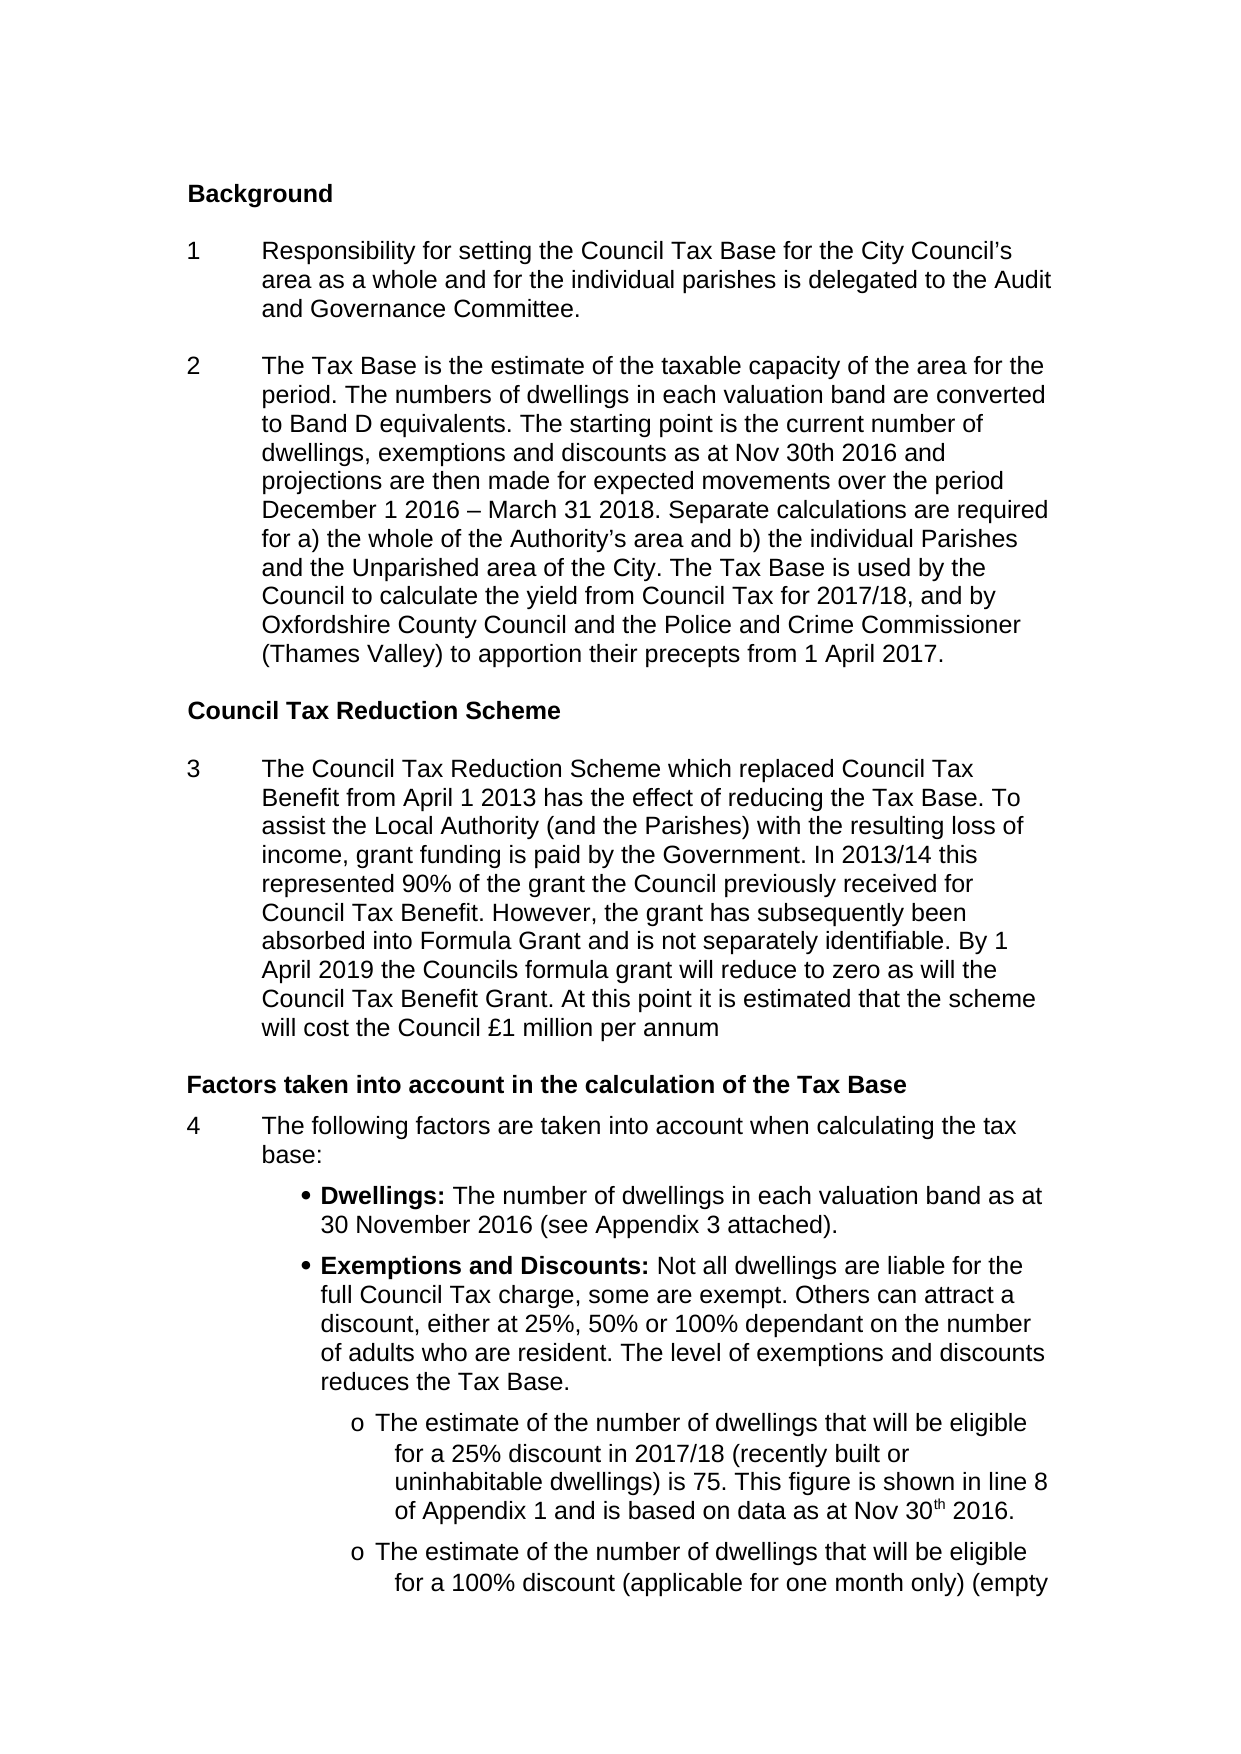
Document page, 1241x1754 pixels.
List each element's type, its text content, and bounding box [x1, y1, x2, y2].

text Background [187, 179, 1053, 207]
text 1 Responsibility for setting the Council Tax Base for the City Council’s area as a whole and for the individual parishes is delegated to the Audit and Governance Committee. [186, 236, 1053, 322]
list The estimate of the number of dwellings that will be eligible for a 25% discount in 2017/18 (recently built or uninhabitable dwellings) is 75. This figure is shown in line 8 of Appendix 1 and is based on data as at Nov 30th 2016. [350, 1408, 1053, 1525]
list Dwellings: The number of dwellings in each valuation band as at 30 November 2016 (see Appendix 3 attached). [302, 1181, 1053, 1239]
text 2 The Tax Base is the estimate of the taxable capacity of the area for the period. The numbers of dwellings in each valuation band are converted to Band D equivalents. The starting point is the current number of dwellings, exemptions and discounts as at Nov 30th 2016 and projections are then made for expected movements over the period December 1 2016 – March 31 2018. Separate calculations are required for a) the whole of the Authority’s area and b) the individual Parishes and the Unparished area of the City. The Tax Base is used by the Council to calculate the yield from Council Tax for 2017/18, and by Oxfordshire County Council and the Police and Crime Commissioner (Thames Valley) to apportion their precepts from 1 April 2017. [186, 351, 1053, 667]
text 3 The Council Tax Reduction Scheme which replaced Council Tax Benefit from April 1 2013 has the effect of reducing the Tax Base. To assist the Local Authority (and the Parishes) with the resulting loss of income, grant funding is paid by the Government. In 2013/14 this represented 90% of the grant the Council previously received for Council Tax Benefit. However, the grant has subsequently been absorbed into Formula Grant and is not separately identifiable. By 1 April 2019 the Councils formula grant will reduce to zero as will the Council Tax Benefit Grant. At this point it is estimated that the scheme will cost the Council £1 million per annum [186, 754, 1053, 1041]
text 4 The following factors are taken into account when calculating the tax base: [186, 1111, 1053, 1169]
text Council Tax Reduction Scheme [187, 696, 1053, 725]
text Factors taken into account in the calculation of the Tax Base [186, 1070, 1053, 1099]
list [350, 1537, 1053, 1597]
list Exemptions and Discounts: Not all dwellings are liable for the full Council Tax charge, some are exempt. Others can attract a discount, either at 25%, 50% or 100% dependant on the number of adults who are resident. The level of exemptions and discounts reduces the Tax Base. [302, 1251, 1053, 1395]
